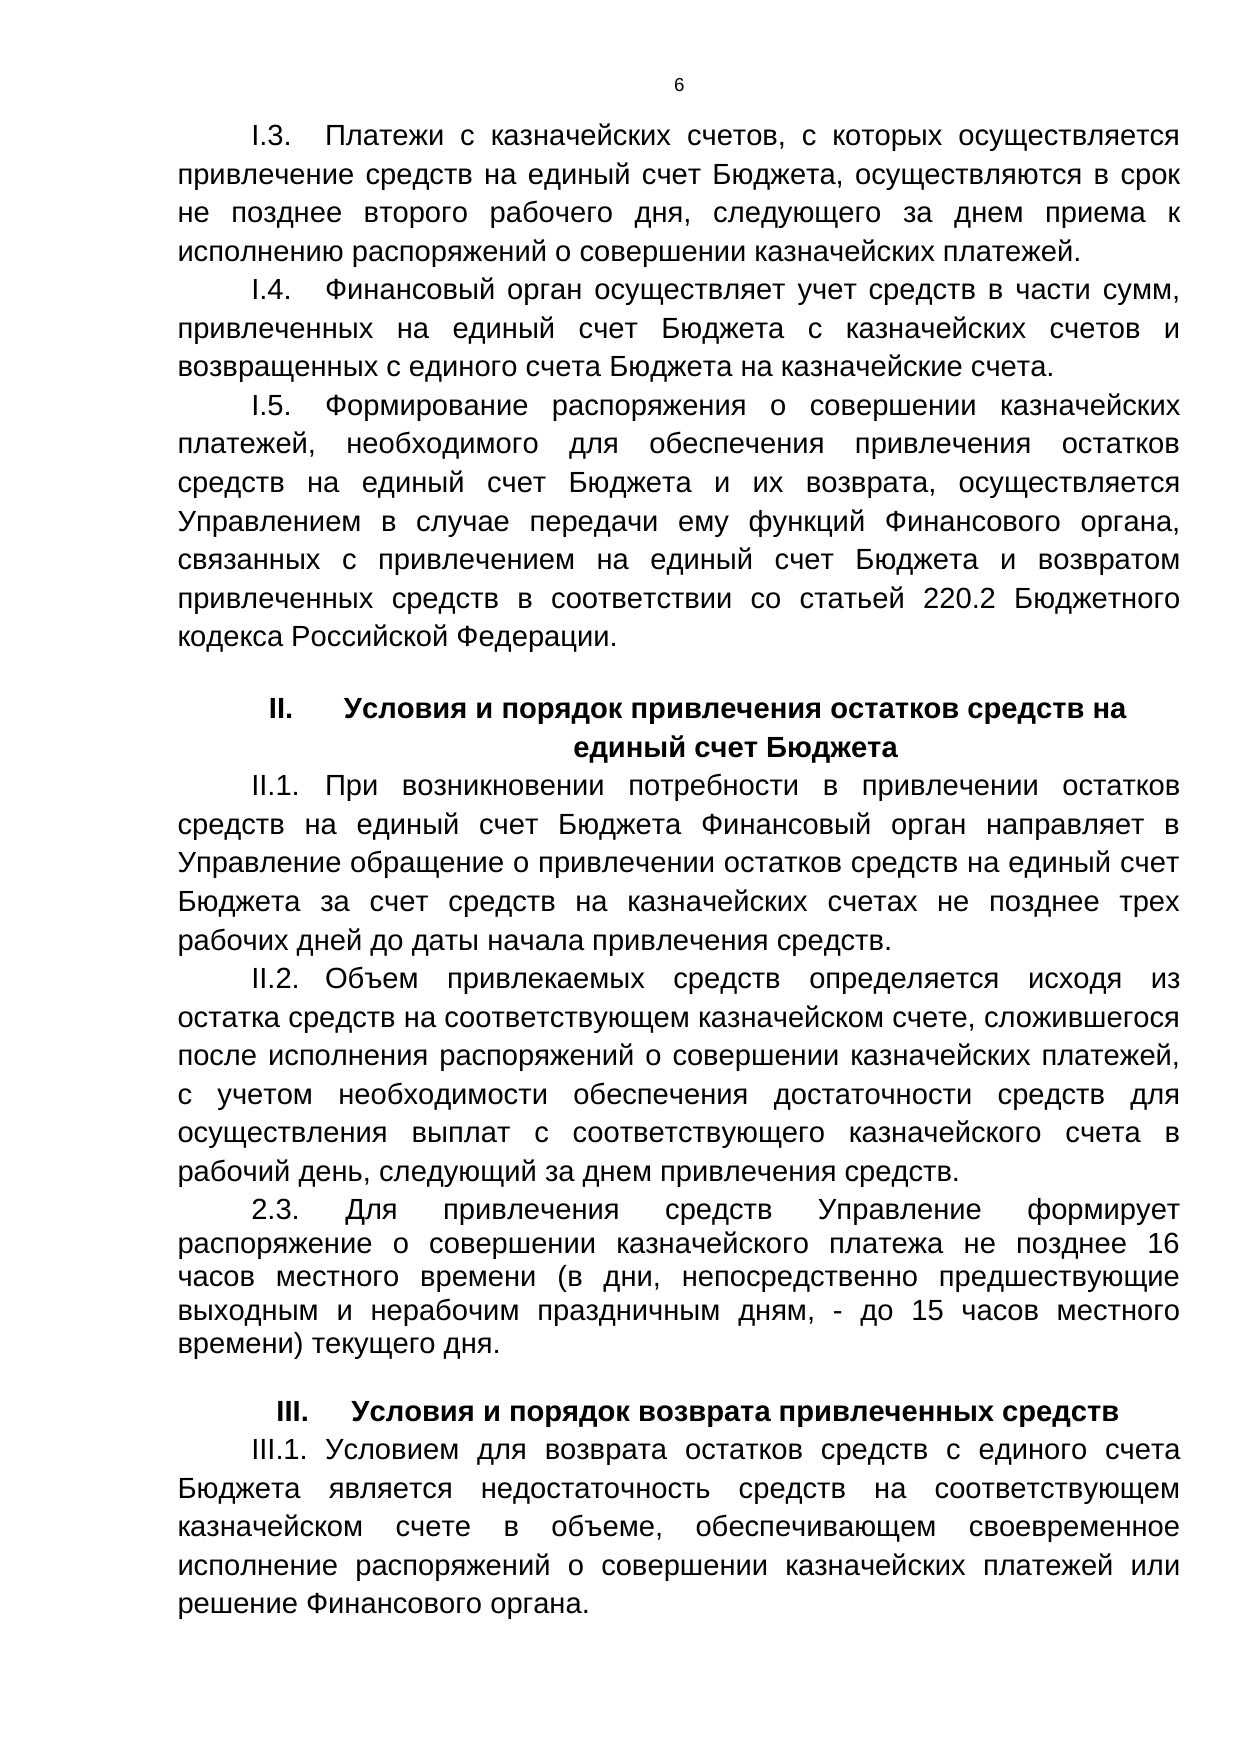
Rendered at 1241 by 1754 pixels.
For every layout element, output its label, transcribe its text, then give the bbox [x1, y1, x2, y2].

list Платежи с казначейских счетов, с которых осуществляется привлечение средств на единый счет Бюджета, осуществляются в срок не позднее второго рабочего дня, следующего за днем приема к исполнению распоряжений о совершении казначейских платежей. [177, 118, 1181, 267]
list Объем привлекаемых средств определяется исходя из остатка средств на соответствующем казначейском счете, сложившегося после исполнения распоряжений о совершении казначейских платежей, с учетом необходимости обеспечения достаточности средств для осуществления выплат с соответствующего казначейского счета в рабочий день, следующий за днем привлечения средств. [177, 961, 1181, 1187]
list Условия и порядок привлечения остатков средств на единый счет Бюджета [215, 691, 1181, 763]
list Финансовый орган осуществляет учет средств в части сумм, привлеченных на единый счет Бюджета с казначейских счетов и возвращенных с единого счета Бюджета на казначейские счета. [177, 272, 1181, 383]
list Формирование распоряжения о совершении казначейских платежей, необходимого для обеспечения привлечения остатков средств на единый счет Бюджета и их возврата, осуществляется Управлением в случае передачи ему функций Финансового органа, связанных с привлечением на единый счет Бюджета и возвратом привлеченных средств в соответствии со статьей 220.2 Бюджетного кодекса Российской Федерации. [177, 388, 1181, 653]
text 2.3. Для привлечения средств Управление формирует распоряжение о совершении казначейского платежа не позднее 16 часов местного времени (в дни, непосредственно предшествующие выходным и нерабочим праздничным дням, - до 15 часов местного времени) текущего дня. [177, 1192, 1181, 1360]
list Условием для возврата остатков средств с единого счета Бюджета является недостаточность средств на соответствующем казначейском счете в объеме, обеспечивающем своевременное исполнение распоряжений о совершении казначейских платежей или решение Финансового органа. [177, 1432, 1181, 1620]
list Условия и порядок возврата привлеченных средств [215, 1393, 1181, 1427]
list При возникновении потребности в привлечении остатков средств на единый счет Бюджета Финансовый орган направляет в Управление обращение о привлечении остатков средств на единый счет Бюджета за счет средств на казначейских счетах не позднее трех рабочих дней до даты начала привлечения средств. [177, 768, 1181, 956]
